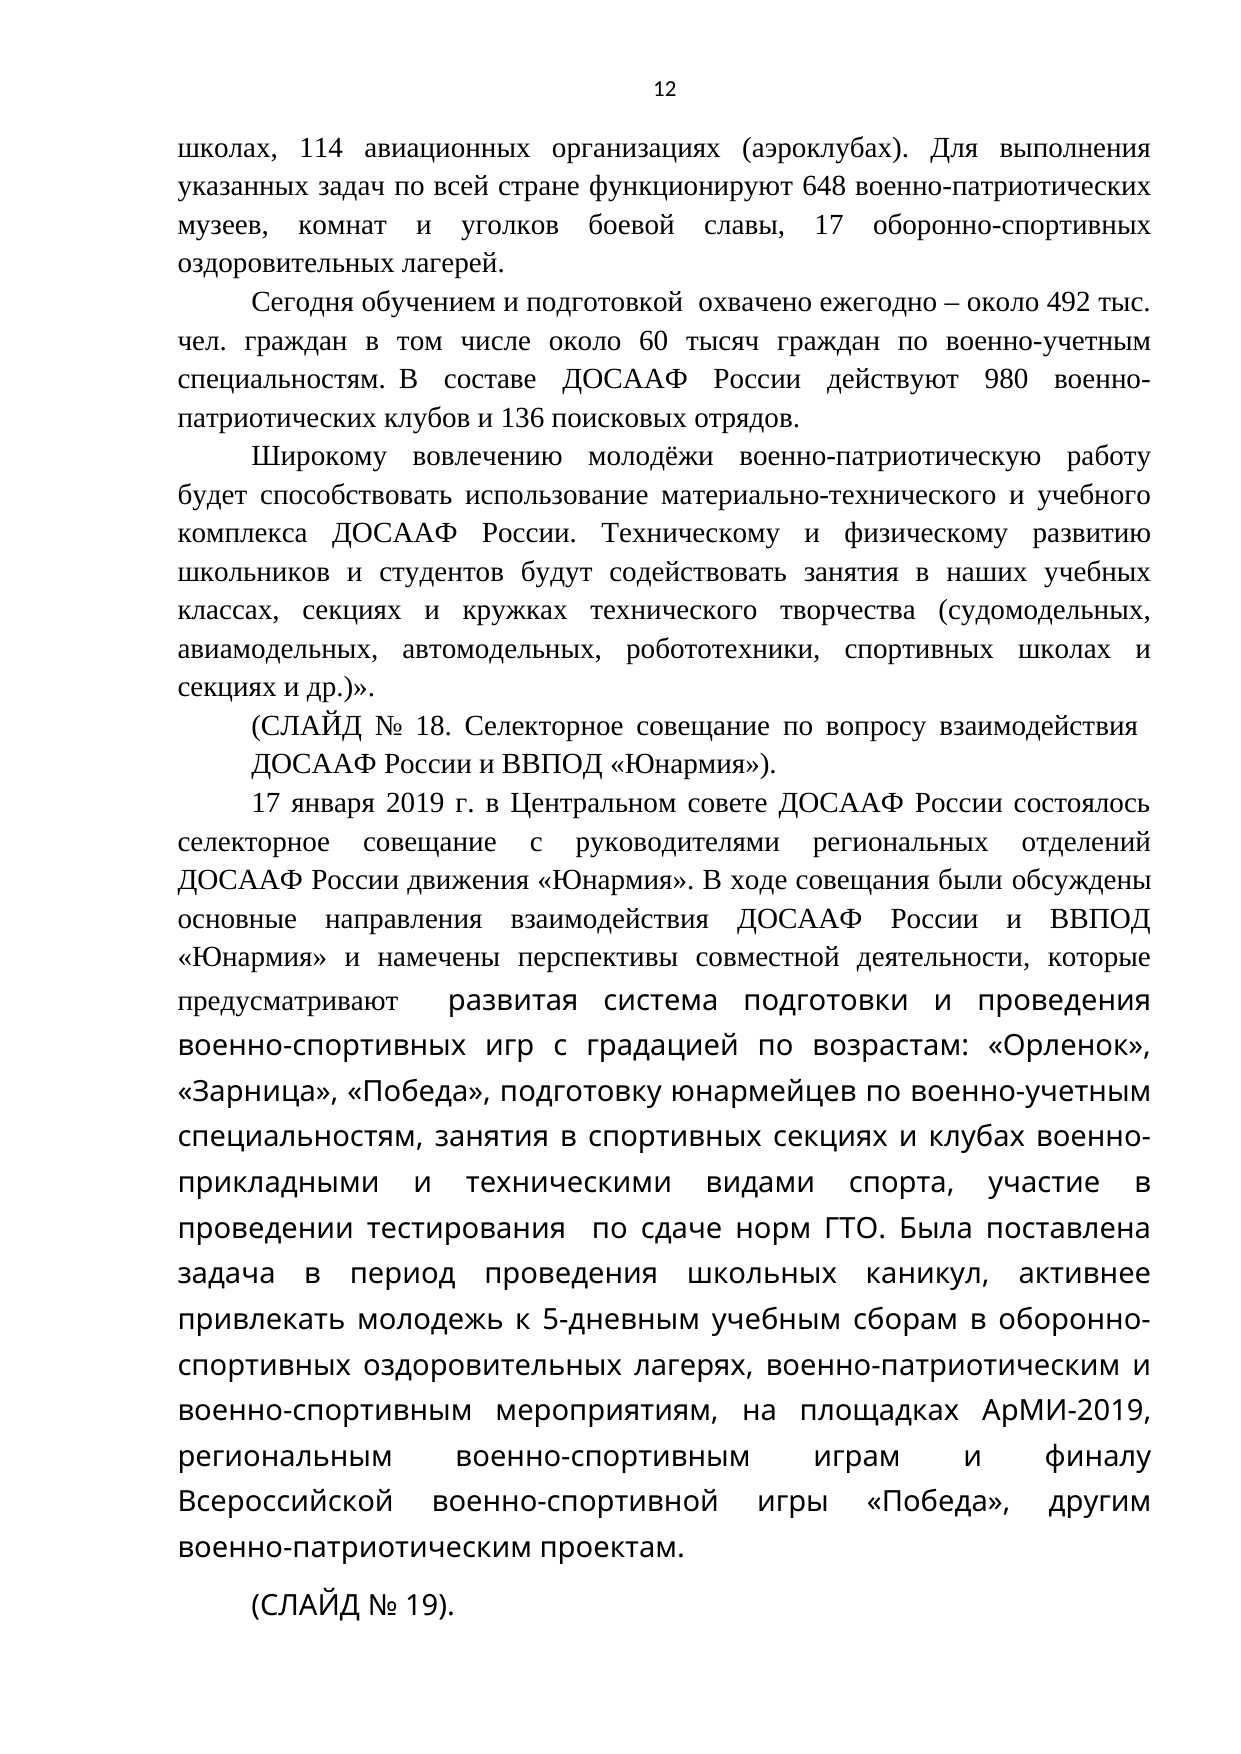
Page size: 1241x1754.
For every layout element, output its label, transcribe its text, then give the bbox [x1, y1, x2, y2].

list (СЛАЙД № 18. Селекторное совещание по вопросу взаимодействия ДОСААФ России и ВВПОД «Юнармия»). [177, 708, 1152, 780]
list 17 января 2019 г. в Центральном совете ДОСААФ России состоялось селекторное совещание с руководителями региональных отделений ДОСААФ России движения «Юнармия». В ходе совещания были обсуждены основные направления взаимодействия ДОСААФ России и ВВПОД «Юнармия» и намечены перспективы совместной деятельности, которые предусматривают развитая система подготовки и проведения военно-спортивных игр с градацией по возрастам: «Орленок», «Зарница», «Победа», подготовку юнармейцев по военно-учетным специальностям, занятия в спортивных секциях и клубах военно-прикладными и техническими видами спорта, участие в проведении тестирования по сдаче норм ГТО. Была поставлена задача в период проведения школьных каникул, активнее привлекать молодежь к 5-дневным учебным сборам в оборонно-спортивных оздоровительных лагерях, военно-патриотическим и военно-спортивным мероприятиям, на площадках АрМИ-2019, региональным военно-спортивным играм и финалу Всероссийской военно-спортивной игры «Победа», другим военно-патриотическим проектам. [177, 785, 1152, 1566]
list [177, 130, 1152, 279]
text (СЛАЙД № 19). [177, 1584, 1152, 1624]
list Сегодня обучением и подготовкой охвачено ежегодно – около 492 тыс. чел. граждан в том числе около 60 тысяч граждан по военно-учетным специальностям. В составе ДОСААФ России действуют 980 военно-патриотических клубов и 136 поисковых отрядов. [177, 284, 1152, 433]
list Широкому вовлечению молодёжи военно-патриотическую работу будет способствовать использование материально-технического и учебного комплекса ДОСААФ России. Техническому и физическому развитию школьников и студентов будут содействовать занятия в наших учебных классах, секциях и кружках технического творчества (судомодельных, авиамодельных, автомодельных, робототехники, спортивных школах и секциях и др.)». [177, 438, 1152, 703]
